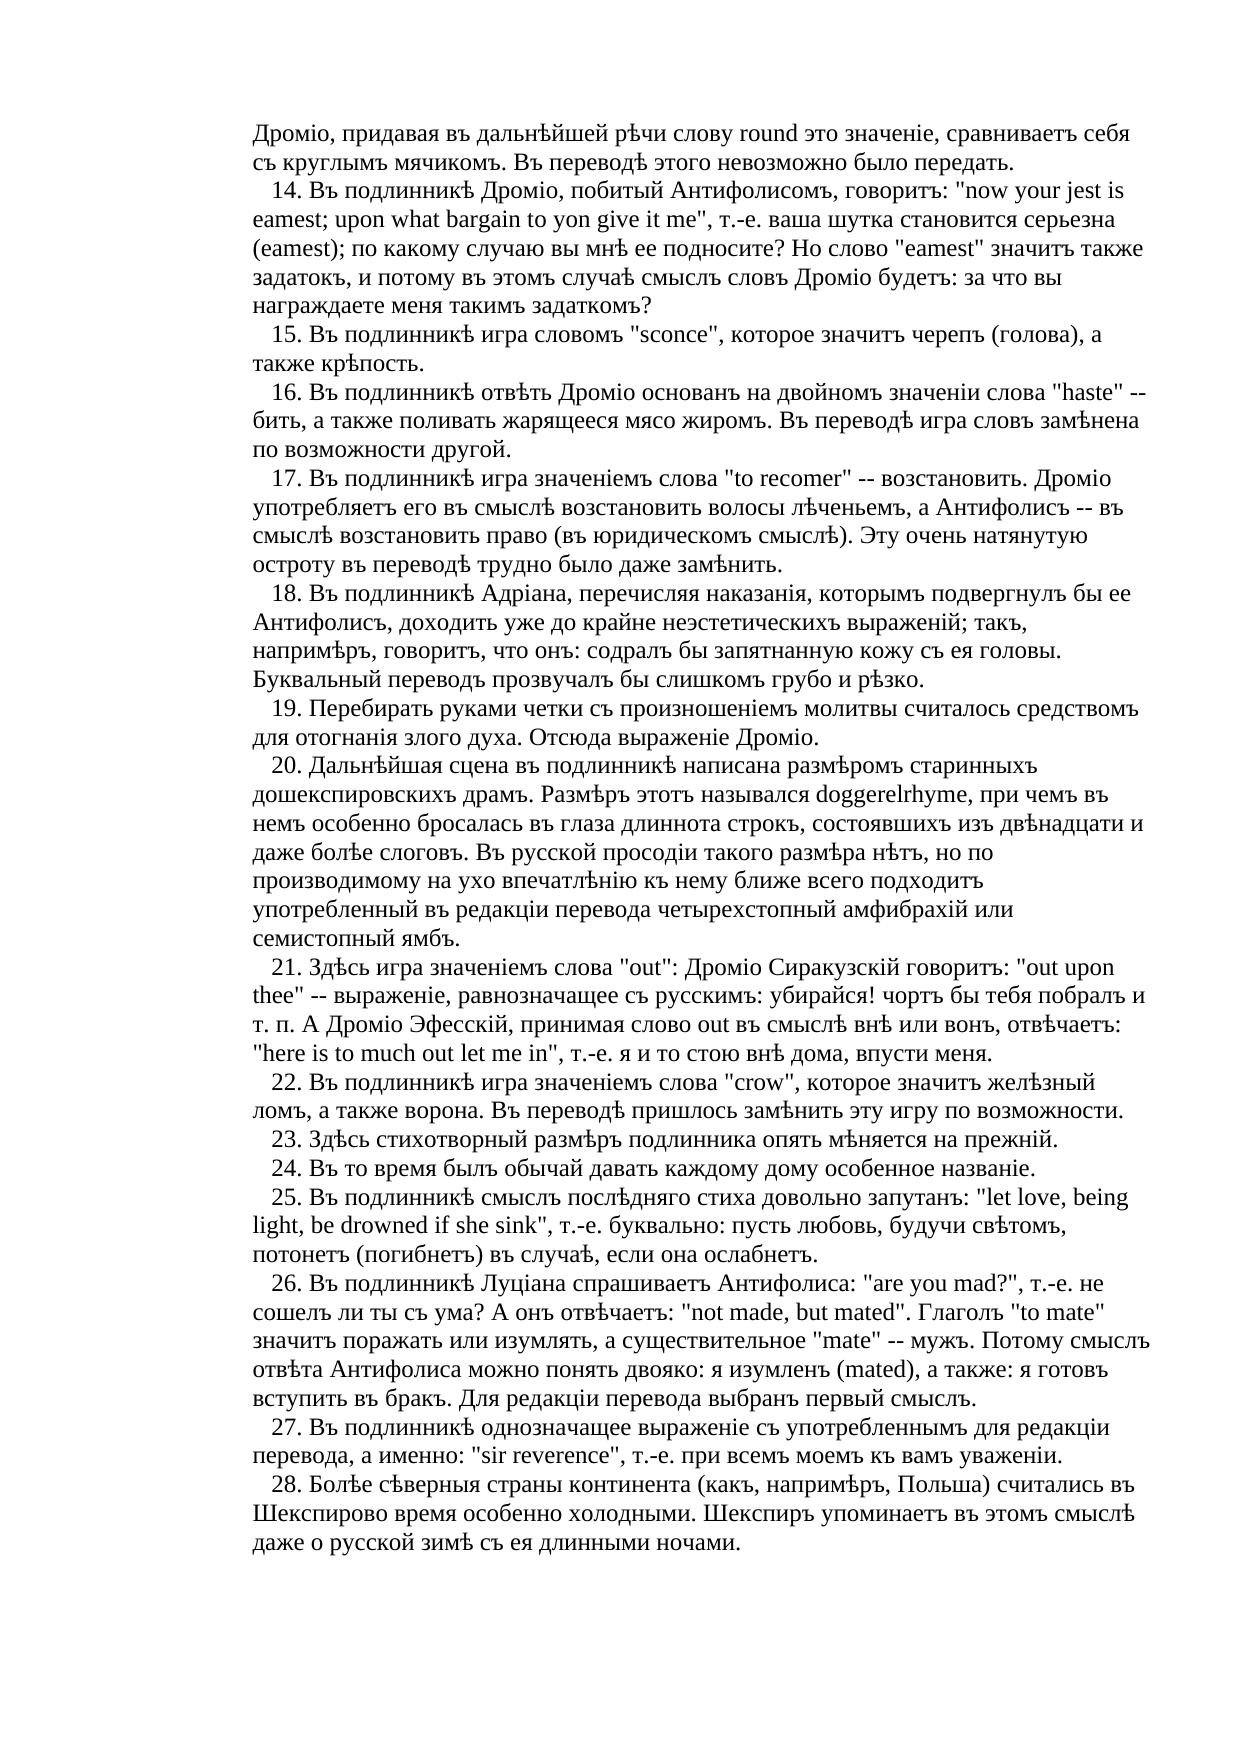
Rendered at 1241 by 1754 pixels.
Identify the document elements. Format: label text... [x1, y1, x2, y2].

text 19. Перебирать руками четки съ произношеніемъ молитвы считалось средствомъ для отогнанія злого духа. Отсюда выраженіе Дроміо. [252, 693, 1152, 751]
text 23. Здѣсь стихотворный размѣръ подлинника опять мѣняется на прежній. [252, 1124, 1152, 1153]
text 22. Въ подлинникѣ игра значеніемъ слова "crow", которое значитъ желѣзный ломъ, а также ворона. Въ переводѣ пришлось замѣнить эту игру по возможности. [252, 1067, 1152, 1124]
text 20. Дальнѣйшая сцена въ подлинникѣ написана размѣромъ старинныхъ дошекспировскихъ драмъ. Размѣръ этотъ назывался doggerelrhyme, при чемъ въ немъ особенно бросалась въ глаза длиннота строкъ, состоявшихъ изъ двѣнадцати и даже болѣе слоговъ. Въ русской просодіи такого размѣра нѣтъ, но по производимому на ухо впечатлѣнію къ нему ближе всего подходитъ употребленный въ редакціи перевода четырехстопный амфибрахій или семистопный ямбъ. [252, 751, 1152, 952]
text 17. Въ подлинникѣ игра значеніемъ слова "to recomer" -- возстановить. Дроміо употребляетъ его въ смыслѣ возстановить волосы лѣченьемъ, а Антифолисъ -- въ смыслѣ возстановить право (въ юридическомъ смыслѣ). Эту очень натянутую остроту въ переводѣ трудно было даже замѣнить. [252, 463, 1152, 578]
text 18. Въ подлинникѣ Адріана, перечисляя наказанія, которымъ подвергнулъ бы ее Антифолисъ, доходить уже до крайне неэстетическихъ выраженій; такъ, напримѣръ, говоритъ, что онъ: содралъ бы запятнанную кожу съ ея головы. Буквальный переводъ прозвучалъ бы слишкомъ грубо и рѣзко. [252, 578, 1152, 693]
text 15. Въ подлинникѣ игра словомъ "sconce", которое значитъ черепъ (голова), а также крѣпость. [252, 319, 1152, 377]
text 26. Въ подлинникѣ Луціана спрашиваетъ Антифолиса: "are you mad?", т.-е. не сошелъ ли ты съ ума? А онъ отвѣчаетъ: "not made, but mated". Глаголъ "to mate" значитъ поражать или изумлять, а существительное "mate" -- мужъ. Потому смыслъ отвѣта Антифолиса можно понять двояко: я изумленъ (mated), а также: я готовъ вступить въ бракъ. Для редакціи перевода выбранъ первый смыслъ. [252, 1268, 1152, 1412]
text 21. Здѣсь игра значеніемъ слова "out": Дроміо Сиракузскій говоритъ: "out upon thee" -- выраженіе, равнозначащее съ русскимъ: убирайся! чортъ бы тебя побралъ и т. п. А Дроміо Эфесскій, принимая слово out въ смыслѣ внѣ или вонъ, отвѣчаетъ: "here is to much out let me in", т.-е. я и то стою внѣ дома, впусти меня. [252, 952, 1152, 1067]
text 25. Въ подлинникѣ смыслъ послѣдняго стиха довольно запутанъ: "let love, being light, be drowned if she sink", т.-е. буквально: пусть любовь, будучи свѣтомъ, потонетъ (погибнетъ) въ случаѣ, если она ослабнетъ. [252, 1182, 1152, 1268]
text 14. Въ подлинникѣ Дроміо, побитый Антифолисомъ, говоритъ: "now your jest is eamest; upon what bargain to yon give it me", т.-е. ваша шутка становится серьезна (eamest); по какому случаю вы мнѣ ее подносите? Но слово "eamest" значитъ также задатокъ, и потому въ этомъ случаѣ смыслъ словъ Дроміо будетъ: за что вы награждаете меня такимъ задаткомъ? [252, 176, 1152, 319]
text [252, 118, 1152, 176]
text 27. Въ подлинникѣ однозначащее выраженіе съ употребленнымъ для редакціи перевода, а именно: "sir reverence", т.-е. при всемъ моемъ къ вамъ уваженіи. [252, 1412, 1152, 1469]
text 16. Въ подлинникѣ отвѣть Дроміо основанъ на двойномъ значеніи слова "haste" -- бить, а также поливать жарящееся мясо жиромъ. Въ переводѣ игра словъ замѣнена по возможности другой. [252, 377, 1152, 463]
text 28. Болѣе сѣверныя страны континента (какъ, напримѣръ, Польша) считались въ Шекспирово время особенно холодными. Шекспиръ упоминаетъ въ этомъ смыслѣ даже о русской зимѣ съ ея длинными ночами. [252, 1469, 1152, 1556]
text 24. Въ то время былъ обычай давать каждому дому особенное названіе. [252, 1153, 1152, 1182]
